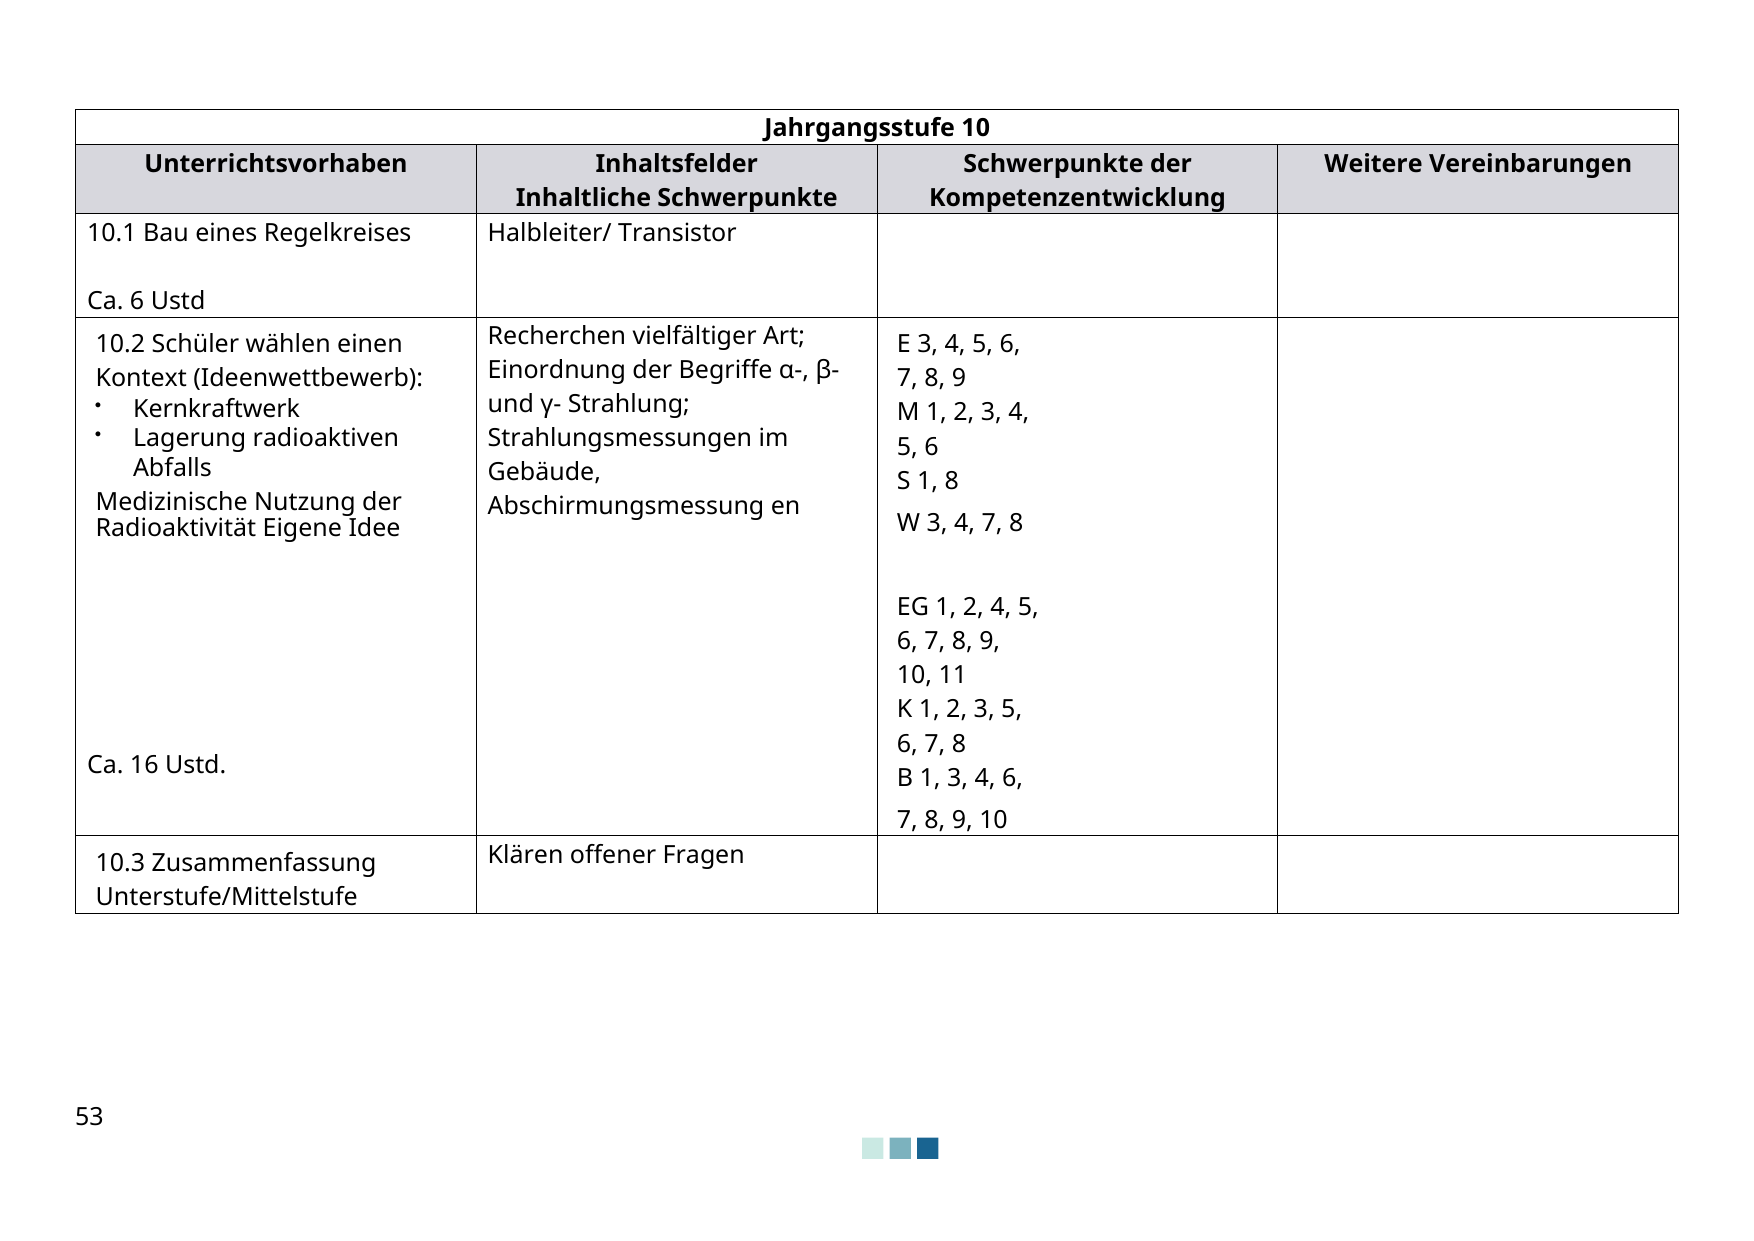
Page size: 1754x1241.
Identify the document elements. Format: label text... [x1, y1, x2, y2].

table_cell Schwerpunkte der Kompetenzentwicklung [878, 145, 1277, 213]
table_cell Inhaltsfelder Inhaltliche Schwerpunkte [477, 145, 877, 213]
table_header Jahrgangsstufe 10 [76, 110, 1678, 144]
table_cell [878, 836, 1277, 912]
table_cell Klären offener Fragen [477, 836, 877, 912]
table_cell Unterrichtsvorhaben [76, 145, 476, 213]
table_cell Weitere Vereinbarungen [1278, 145, 1678, 213]
table_cell 10.3 Zusammenfassung Unterstufe/Mittelstufe [76, 836, 476, 912]
table_cell [1278, 214, 1678, 317]
table_cell Halbleiter/ Transistor [477, 214, 877, 317]
table_cell E 3, 4, 5, 6, 7, 8, 9 M 1, 2, 3, 4, 5, 6 S 1, 8 W 3, 4, 7, 8 EG 1, 2, 4, 5, 6, 7, 8, 9, 10, 11 K 1, 2, 3, 5, 6, 7, 8 B 1, 3, 4, 6, 7, 8, 9, 10 [878, 318, 1277, 835]
table_cell [878, 214, 1277, 317]
table_cell Recherchen vielfältiger Art; Einordnung der Begriffe α-, β- und γ- Strahlung; Strahlungsmessungen im Gebäude, Abschirmungsmessung en [477, 318, 877, 835]
table_cell [1278, 836, 1678, 912]
table_cell 10.1 Bau eines Regelkreises Ca. 6 Ustd [76, 214, 476, 317]
table_cell [1278, 318, 1678, 835]
table_cell 10.2 Schüler wählen einen Kontext (Ideenwettbewerb): Kernkraftwerk Lagerung radioaktiven Abfalls Medizinische Nutzung der Radioaktivität Eigene Idee Ca. 16 Ustd. [76, 318, 476, 835]
